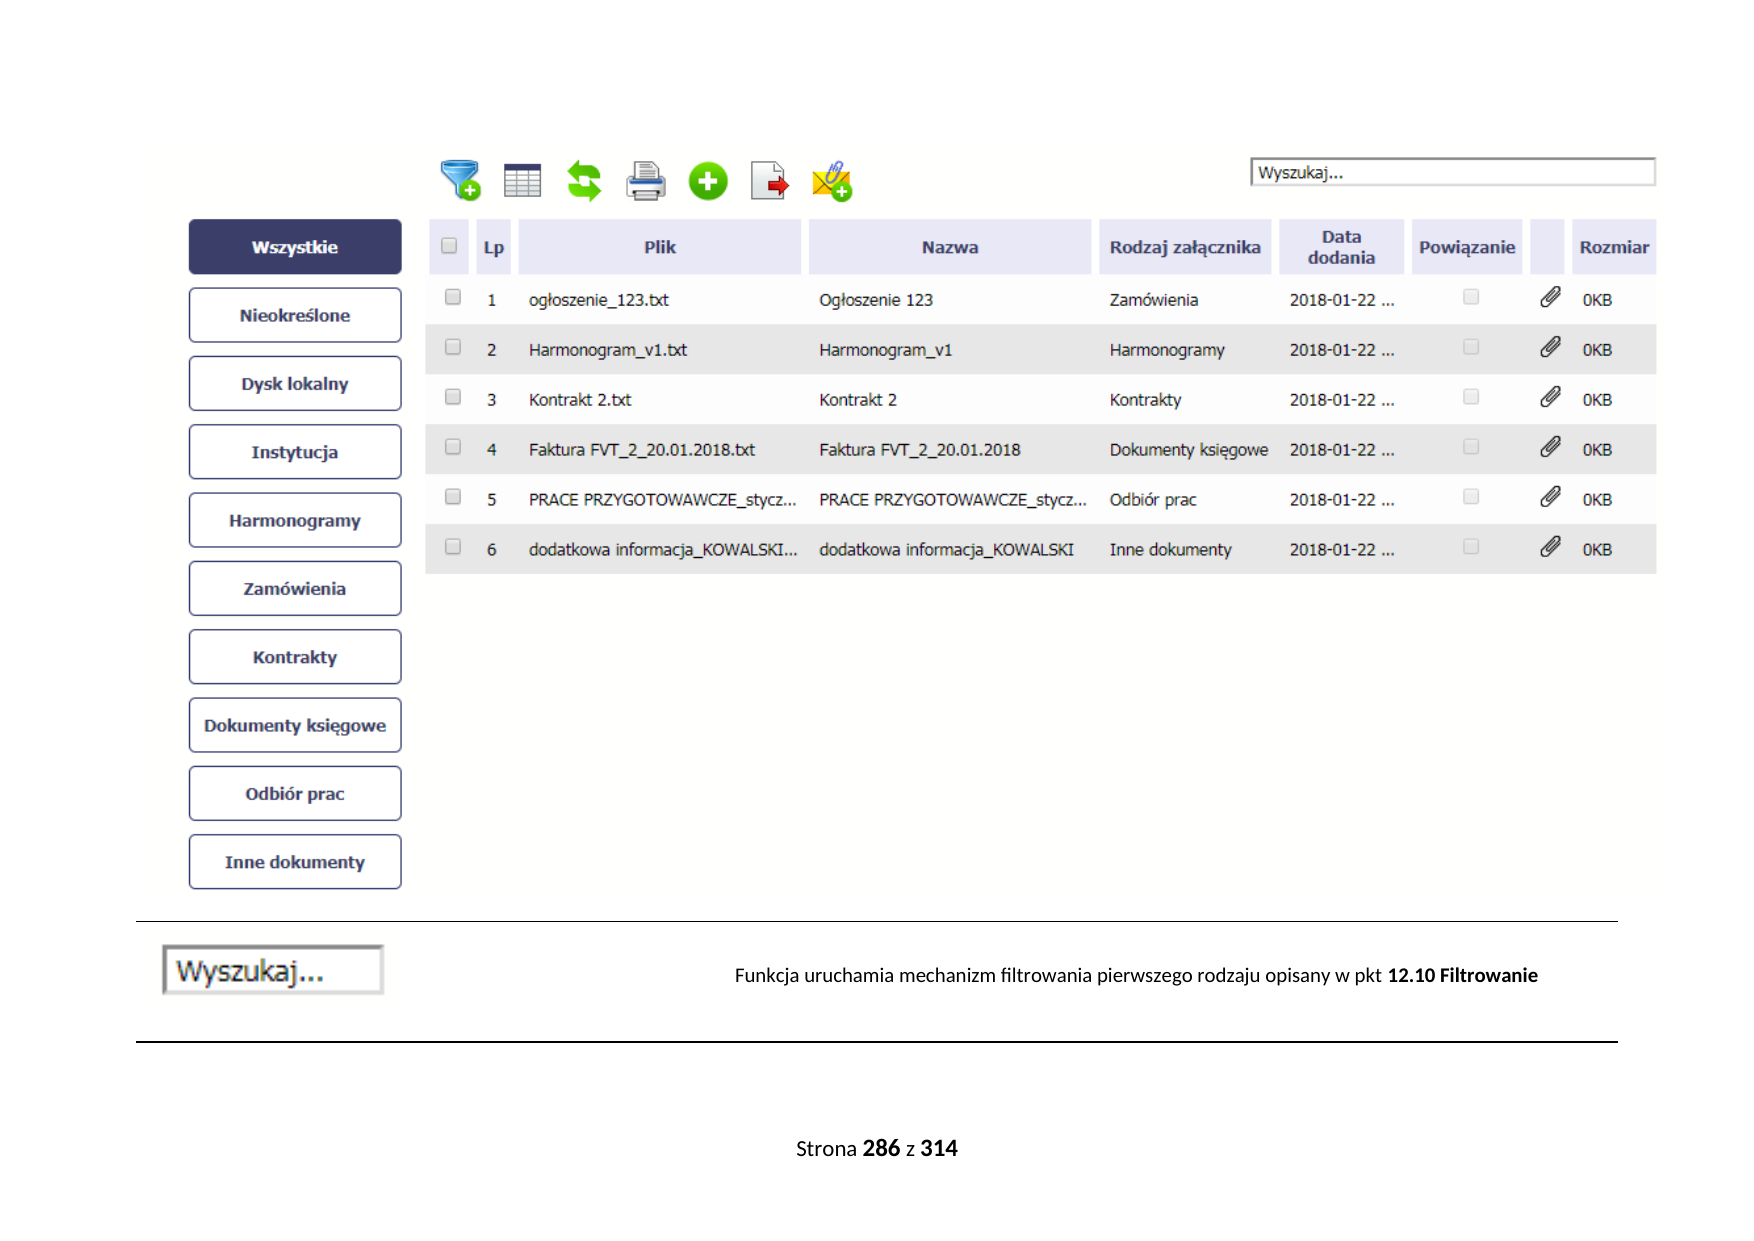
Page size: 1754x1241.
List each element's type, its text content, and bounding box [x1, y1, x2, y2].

table_header [136, 922, 723, 1041]
table_header Funkcja uruchamia mechanizm filtrowania pierwszego rodzaju opisany w pkt 12.10 Filtrowanie [724, 922, 1618, 1041]
picture [147, 147, 1671, 896]
picture [147, 934, 410, 1016]
